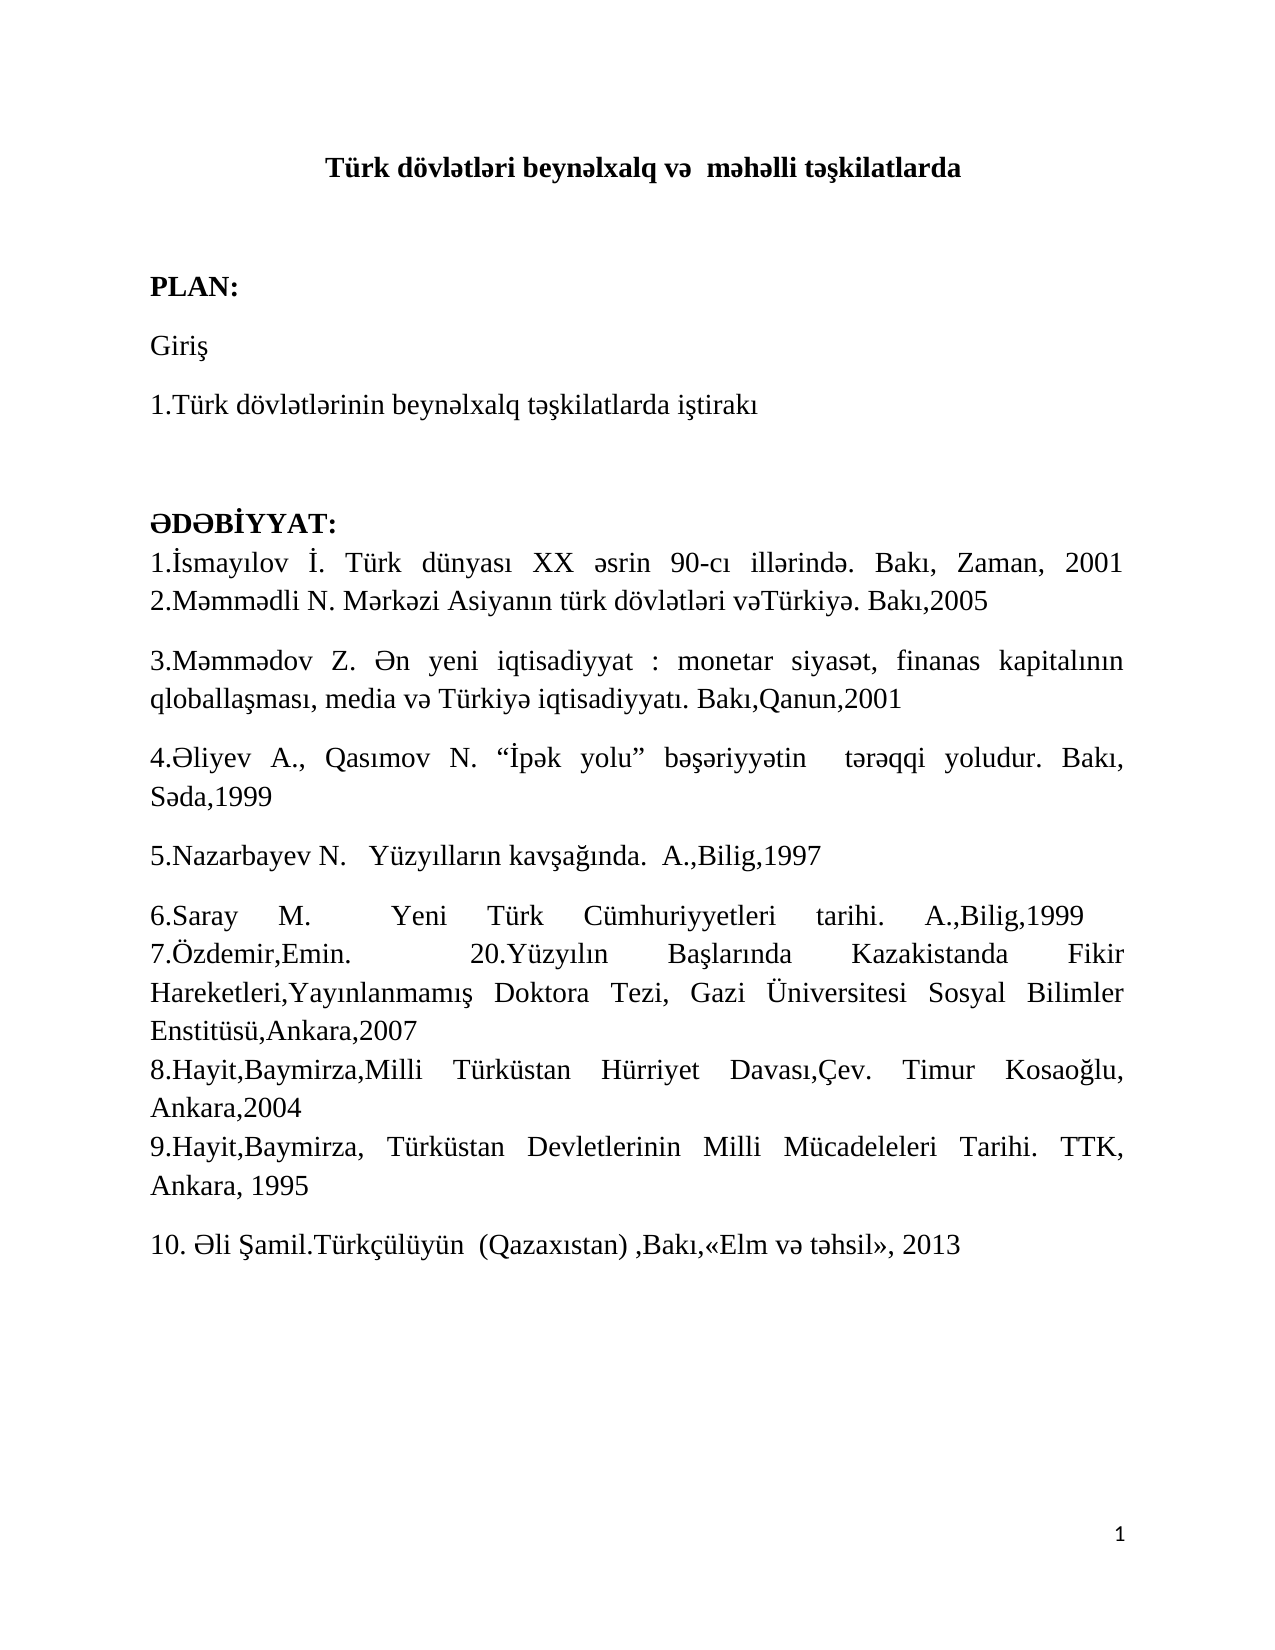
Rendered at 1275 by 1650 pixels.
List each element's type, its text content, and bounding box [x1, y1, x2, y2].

text 10. Əli Şamil.Тürkçülüyün (Qazaxıstan) ,Bakı,«Elm və təhsil», 2013 [150, 1227, 1125, 1261]
text 3.Məmmədov Z. Ən yeni iqtisadiyyat : monetar siyasət, finanas kapitalının qloballaşması, media və Türkiyə iqtisadiyyatı. Bakı,Qanun,2001 [150, 643, 1125, 715]
text Giriş [150, 328, 1125, 362]
text 1.Türk dövlətlərinin beynəlxalq təşkilatlarda iştirakı [150, 387, 1125, 421]
text ƏDƏBİYYAT: 1.İsmayılov İ. Türk dünyası XX əsrin 90-cı illərində. Bakı, Zaman, 2001 2.Məmmədli N. Mərkəzi Asiyanın türk dövlətləri vəTürkiyə. Bakı,2005 [150, 506, 1125, 617]
text 5.Nazarbayev N. Yüzyılların kavşağında. A.,Bilig,1997 [150, 838, 1125, 872]
text 4.Əliyev A., Qasımov N. “İpək yolu” bəşəriyyətin tərəqqi yoludur. Bakı, Səda,1999 [150, 741, 1125, 813]
text PLAN: [150, 269, 1125, 302]
text 6.Saray M. Yeni Türk Cümhuriyyetleri tarihi. A.,Bilig,1999 7.Özdemir,Emin. 20.Yüzyılın Başlarında Kazakistanda Fikir Hareketleri,Yayınlanmamış Doktora Tezi, Gazi Üniversitesi Sosyal Bilimler Enstitüsü,Ankara,2007 8.Hayit,Baymirza,Milli Türküstan Hürriyet Davası,Çev. Timur Kosaoğlu, Ankara,2004 9.Hayit,Baymirza, Türküstan Devletlerinin Milli Mücadeleleri Tarihi. TTK, Ankara, 1995 [150, 898, 1125, 1201]
text Türk dövlətləri beynəlxalq və məhəlli təşkilatlarda [150, 150, 1125, 183]
